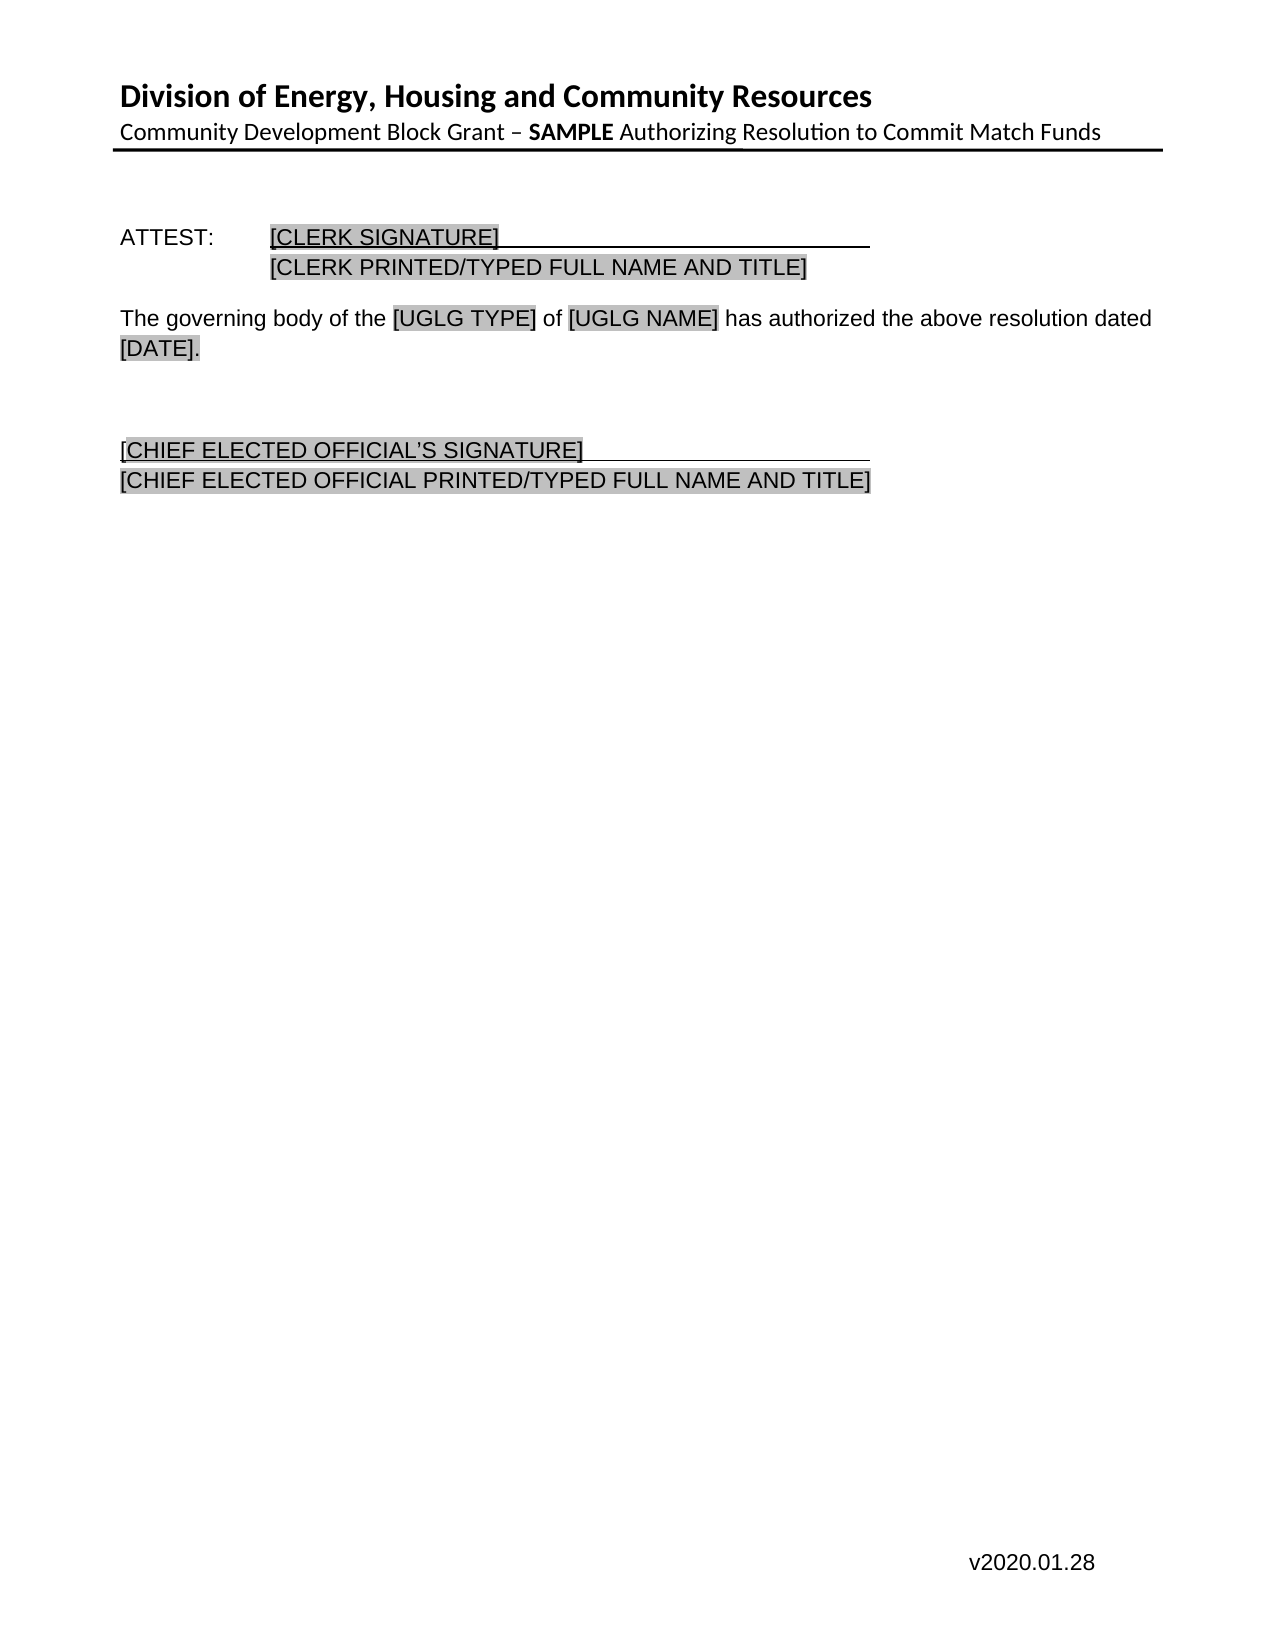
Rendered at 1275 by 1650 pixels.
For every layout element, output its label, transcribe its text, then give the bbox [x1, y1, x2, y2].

text The governing body of the of has authorized the above resolution dated . [120, 305, 1155, 361]
text ATTEST: [120, 224, 1155, 280]
